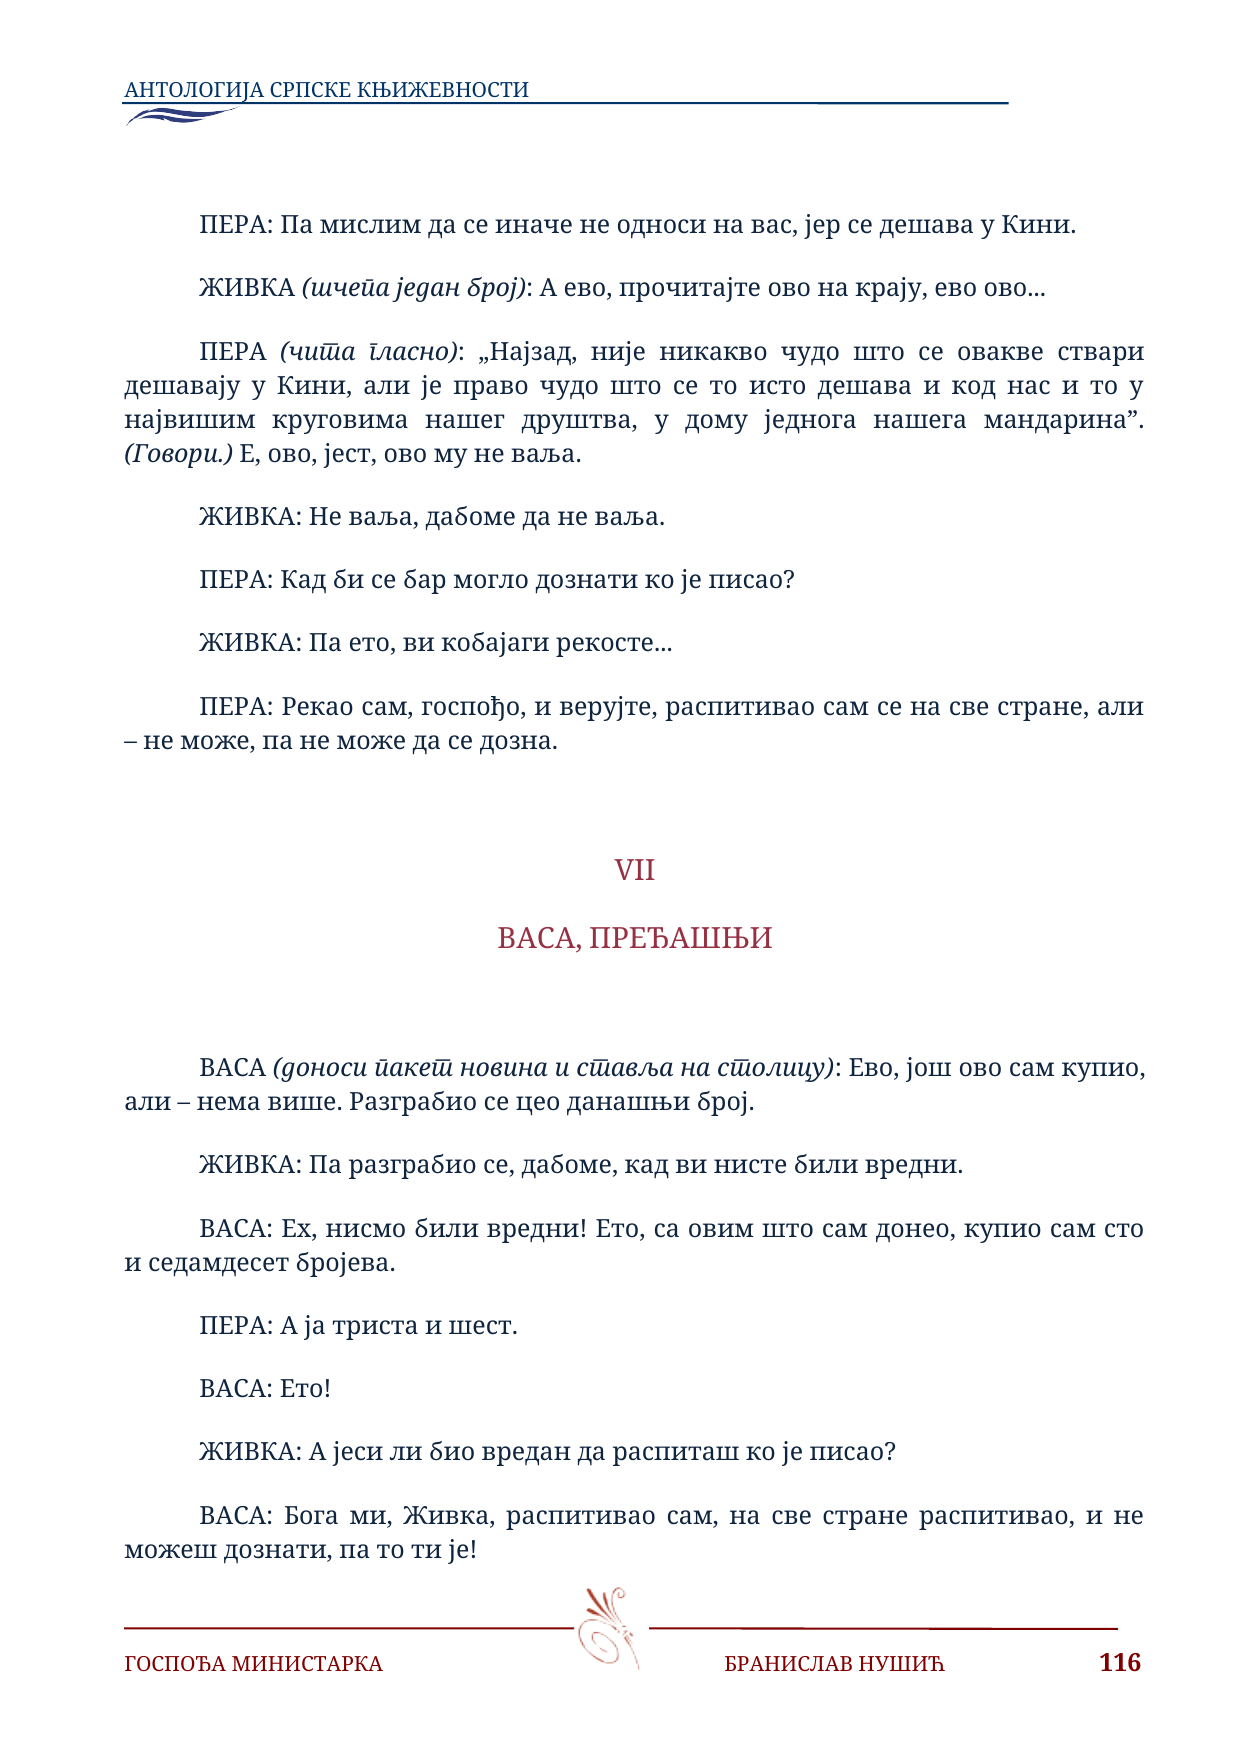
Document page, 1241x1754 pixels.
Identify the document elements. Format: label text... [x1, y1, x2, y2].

text ЖИВКА: А јеси ли био вредан да распиташ ко је писао? [124, 1434, 1146, 1468]
text ВАСА: Ех, нисмо били вредни! Ето, са овим што сам донео, купио сам сто и седамдесет бројева. [124, 1210, 1146, 1278]
text ЖИВКА: Па разграбио се, дабоме, кад ви нисте били вредни. [124, 1147, 1146, 1181]
text ЖИВКА: Па ето, ви кобајаги рекосте... [124, 625, 1146, 659]
text ПЕРА: Па мислим да се иначе не односи на вас, јер се дешава у Кини. [124, 207, 1146, 241]
text ВАСА: Бога ми, Живка, распитивао сам, на све стране распитивао, и не можеш дознати, па то ти је! [124, 1497, 1146, 1565]
text ВАСА, ПРЕЂАШЊИ [124, 918, 1146, 957]
text ВАСА (доноси пакет новина и ставља на столицу): Ево, још ово сам купио, али – нема више. Разграбио се цео данашњи број. [124, 1050, 1146, 1118]
text ЖИВКА: Не ваља, дабоме да не ваља. [124, 499, 1146, 533]
text VII [124, 849, 1146, 888]
text ПЕРА: Рекао сам, госпођо, и верујте, распитивао сам се на све стране, али – не може, па не може да се дозна. [124, 688, 1146, 756]
text ПЕРА (чита гласно): „Најзад, није никакво чудо што се овакве ствари дешавају у Кини, али је право чудо што се то исто дешава и код нас и то у највишим круговима нашег друштва, у дому једнога нашега мандарина”. (Говори.) Е, ово, јест, ово му не ваља. [124, 333, 1146, 469]
text ПЕРА: А ја триста и шест. [124, 1308, 1146, 1342]
text ЖИВКА (шчепа један број): А ево, прочитајте ово на крају, ево ово... [124, 270, 1146, 304]
text ВАСА: Ето! [124, 1371, 1146, 1405]
text ПЕРА: Кад би се бар могло дознати ко је писао? [124, 562, 1146, 596]
